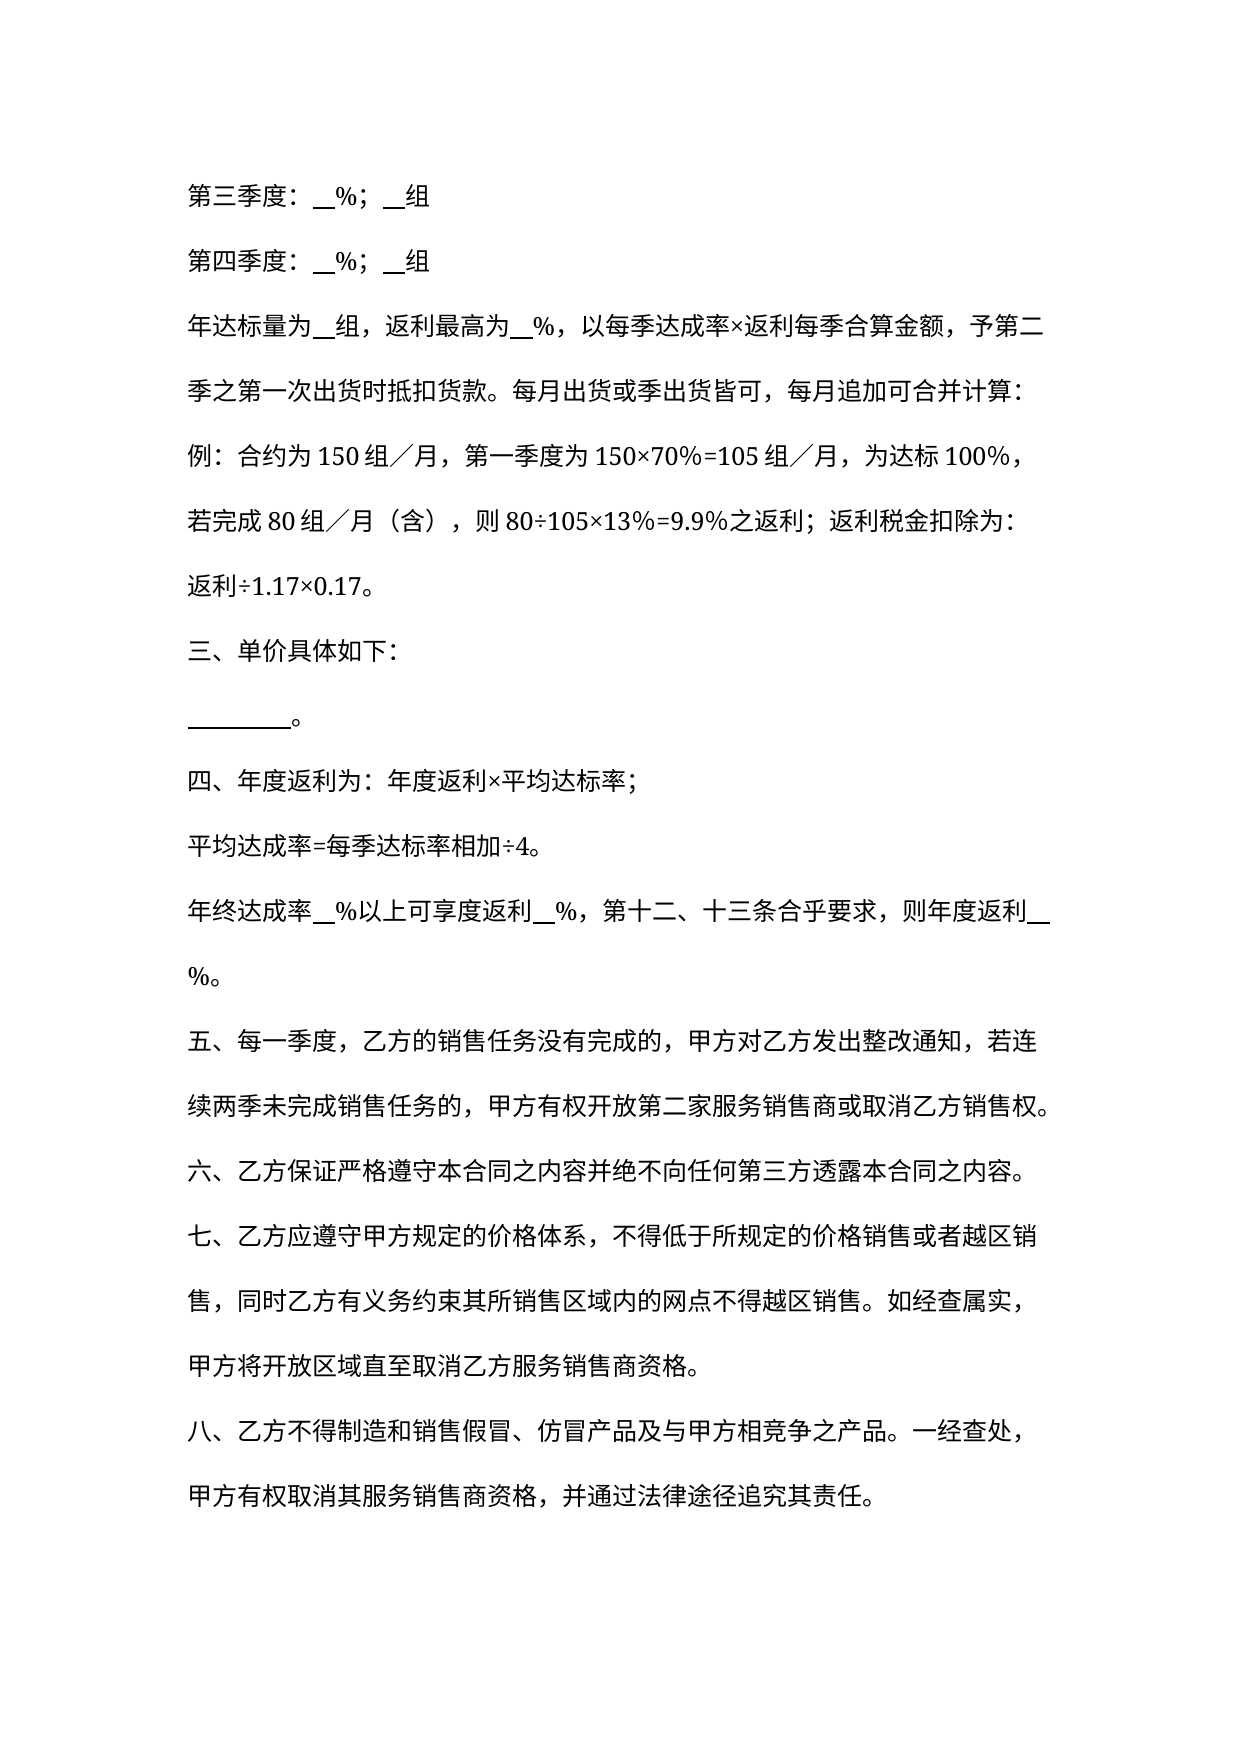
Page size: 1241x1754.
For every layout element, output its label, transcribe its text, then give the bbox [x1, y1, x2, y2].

text 平均达成率=每季达标率相加÷4。 [187, 812, 1053, 877]
text 年终达成率 %以上可享度返利 %，第十二、十三条合乎要求，则年度返利 %。 [187, 877, 1053, 1007]
text 年达标量为 组，返利最高为 %，以每季达成率×返利每季合算金额，予第二季之第一次出货时抵扣货款。每月出货或季出货皆可，每月追加可合并计算： 例：合约为150组／月，第一季度为150×70％=105组／月，为达标100％，若完成80组／月（含），则80÷105×13％=9.9％之返利；返利税金扣除为：返利÷1.17×0.17。 [187, 292, 1053, 617]
text 七、乙方应遵守甲方规定的价格体系，不得低于所规定的价格销售或者越区销售，同时乙方有义务约束其所销售区域内的网点不得越区销售。如经查属实，甲方将开放区域直至取消乙方服务销售商资格。 [187, 1202, 1053, 1397]
text 第三季度： %； 组 [187, 162, 1053, 227]
text 八、乙方不得制造和销售假冒、仿冒产品及与甲方相竞争之产品。一经查处，甲方有权取消其服务销售商资格，并通过法律途径追究其责任。 [187, 1397, 1053, 1527]
text 第四季度： %； 组 [187, 227, 1053, 292]
text 。 [187, 682, 1053, 747]
text 三、单价具体如下： [187, 617, 1053, 682]
text 五、每一季度，乙方的销售任务没有完成的，甲方对乙方发出整改通知，若连续两季未完成销售任务的，甲方有权开放第二家服务销售商或取消乙方销售权。 [187, 1007, 1053, 1137]
text 六、乙方保证严格遵守本合同之内容并绝不向任何第三方透露本合同之内容。 [187, 1137, 1053, 1202]
text 四、年度返利为：年度返利×平均达标率； [187, 747, 1053, 812]
